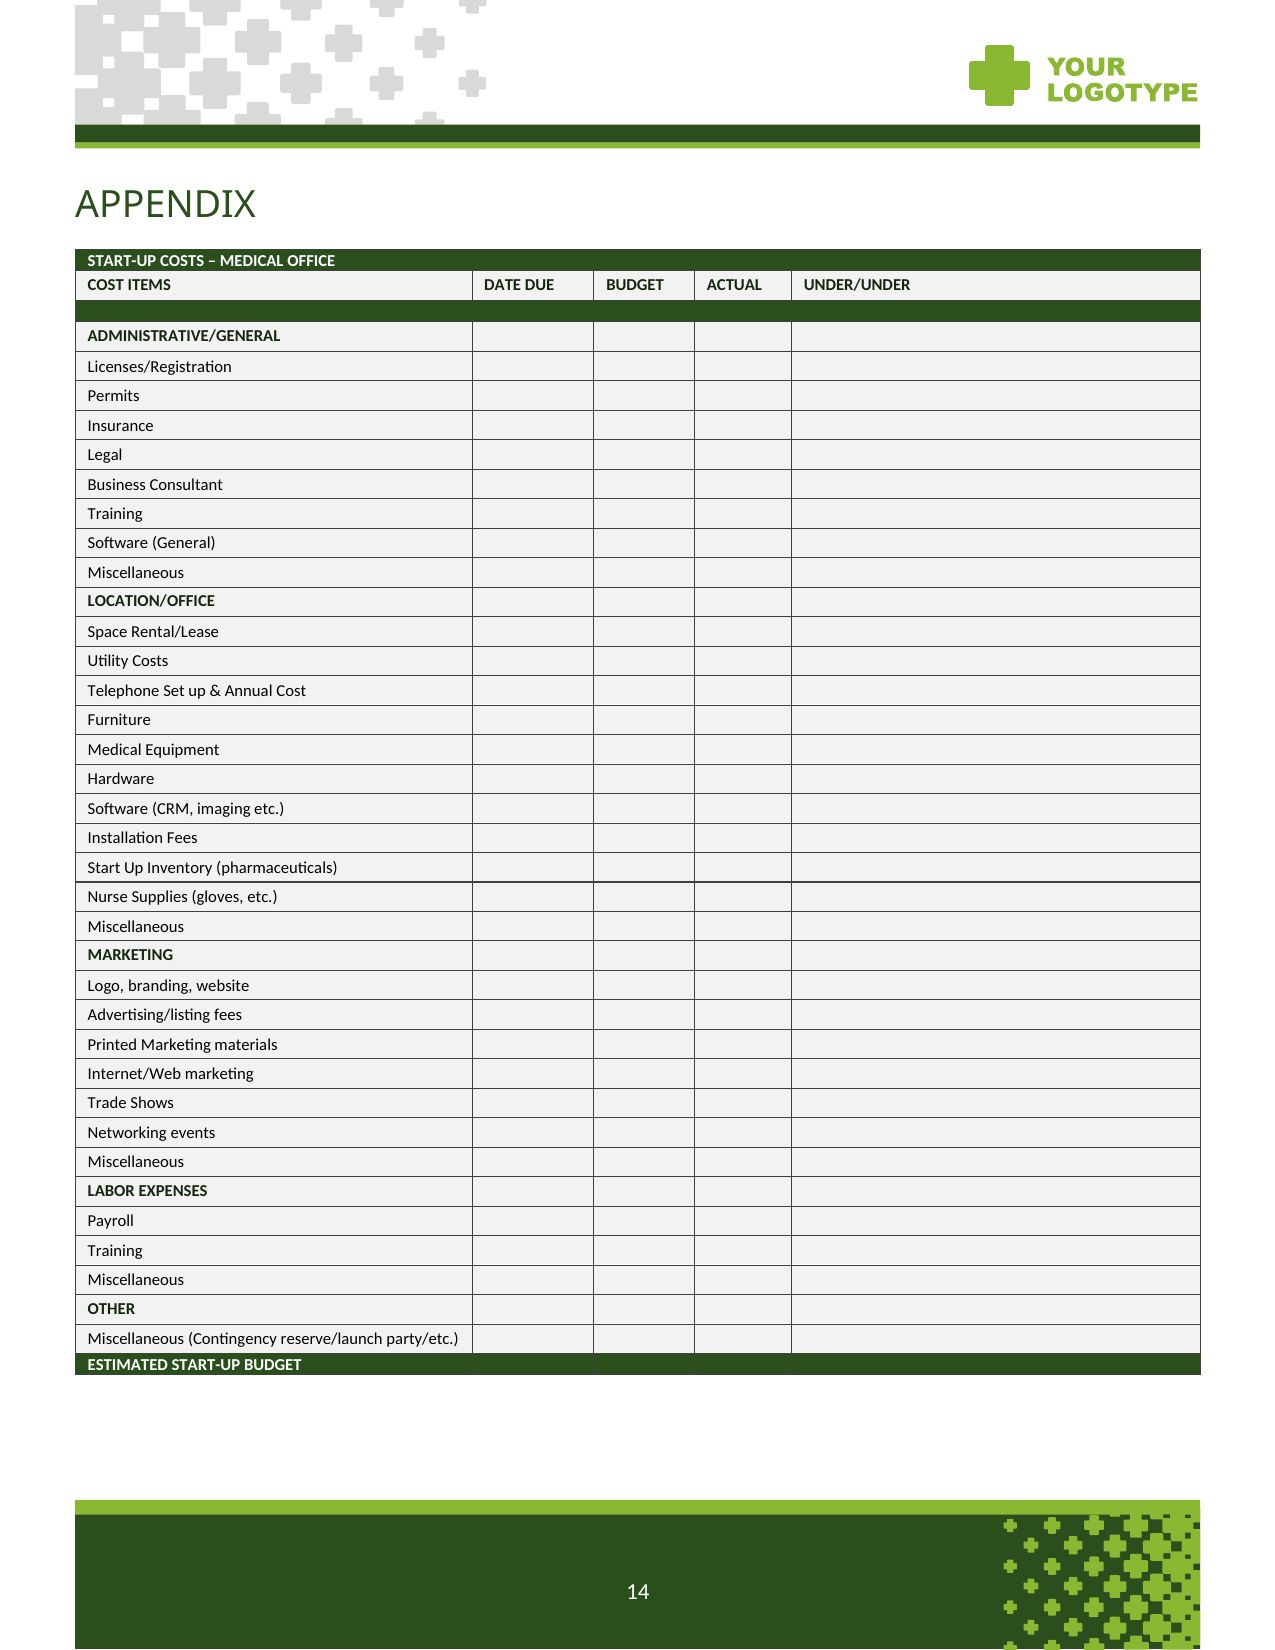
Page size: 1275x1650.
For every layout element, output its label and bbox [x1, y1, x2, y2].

table_cell [792, 1295, 1200, 1323]
table_cell [76, 301, 1200, 321]
table_cell [792, 824, 1200, 852]
table_cell [76, 853, 472, 881]
table_cell [76, 706, 472, 734]
table_cell [473, 883, 593, 911]
table_cell [792, 941, 1200, 970]
table_cell [792, 1030, 1200, 1058]
table_cell [594, 1354, 694, 1374]
table_cell [792, 588, 1200, 616]
table_cell [76, 1325, 472, 1353]
table_cell [695, 706, 791, 734]
table_cell [76, 1000, 472, 1029]
table_cell [473, 617, 593, 646]
table_cell [792, 1354, 1200, 1374]
table_cell [792, 883, 1200, 911]
table_cell [695, 676, 791, 704]
table_cell [473, 1059, 593, 1088]
table_cell [792, 1148, 1200, 1176]
table_cell [76, 1207, 472, 1235]
table_cell [76, 558, 472, 587]
table_cell [594, 470, 694, 498]
table_cell [695, 1207, 791, 1235]
table_cell [695, 1059, 791, 1088]
table_cell [792, 617, 1200, 646]
table_cell [594, 529, 694, 557]
table_cell [76, 765, 472, 793]
table_cell [594, 440, 694, 469]
table_cell [473, 1354, 593, 1374]
table_cell [473, 381, 593, 410]
table_cell [76, 440, 472, 469]
table_cell [594, 853, 694, 881]
table_cell [594, 1030, 694, 1058]
table_cell [695, 617, 791, 646]
table_cell [76, 470, 472, 498]
table_cell [695, 1295, 791, 1323]
table_cell [594, 352, 694, 380]
table_cell [695, 1266, 791, 1294]
table_cell [594, 499, 694, 528]
table_cell [594, 271, 694, 300]
table_cell [792, 1266, 1200, 1294]
table_cell [473, 824, 593, 852]
table_cell [695, 1325, 791, 1353]
table_cell [76, 1295, 472, 1323]
table_cell [695, 912, 791, 940]
table_cell [76, 1354, 472, 1374]
table_cell [695, 941, 791, 970]
table_cell [792, 440, 1200, 469]
table_cell [792, 706, 1200, 734]
table_cell [792, 352, 1200, 380]
table_cell [76, 271, 472, 300]
table_cell [594, 1236, 694, 1264]
table_cell [473, 1266, 593, 1294]
table_cell [473, 706, 593, 734]
table_cell [473, 322, 593, 351]
table_cell [473, 794, 593, 822]
table_cell [695, 588, 791, 616]
table_cell [76, 647, 472, 675]
table_cell [695, 765, 791, 793]
table_cell [695, 352, 791, 380]
table_cell [695, 1177, 791, 1206]
table_cell [473, 765, 593, 793]
table_cell [695, 1148, 791, 1176]
table_cell [76, 824, 472, 852]
table_cell [473, 1177, 593, 1206]
table_cell [473, 1000, 593, 1029]
table_cell [594, 1295, 694, 1323]
table_cell [594, 1000, 694, 1029]
table_cell [76, 381, 472, 410]
table_cell [792, 794, 1200, 822]
table_cell [792, 912, 1200, 940]
table_cell [695, 1236, 791, 1264]
table_cell [473, 440, 593, 469]
table_cell [594, 941, 694, 970]
table_cell [792, 1236, 1200, 1264]
table_cell [792, 470, 1200, 498]
table_cell [594, 1148, 694, 1176]
table_cell [792, 322, 1200, 351]
table_cell [473, 1118, 593, 1147]
table_cell [695, 440, 791, 469]
table_cell [695, 470, 791, 498]
table_cell [76, 352, 472, 380]
table_cell [695, 271, 791, 300]
table_cell [695, 853, 791, 881]
table_cell [792, 676, 1200, 704]
table_cell [594, 322, 694, 351]
table_cell [792, 411, 1200, 439]
table_cell [76, 1059, 472, 1088]
table_cell [792, 271, 1200, 300]
table_cell [473, 1089, 593, 1117]
table_cell [473, 1148, 593, 1176]
table_cell [76, 794, 472, 822]
table_cell [594, 381, 694, 410]
table_cell [792, 1000, 1200, 1029]
table_cell [695, 529, 791, 557]
table_cell [594, 794, 694, 822]
table_cell [473, 1030, 593, 1058]
table_cell [594, 765, 694, 793]
table_cell [76, 1236, 472, 1264]
table_cell [594, 1089, 694, 1117]
table_cell [473, 529, 593, 557]
table_cell [792, 1059, 1200, 1088]
table_cell [594, 676, 694, 704]
table_cell [76, 971, 472, 999]
table_cell [792, 1118, 1200, 1147]
table_cell [695, 735, 791, 763]
table_cell [695, 1118, 791, 1147]
table_cell [473, 735, 593, 763]
table_cell [76, 529, 472, 557]
table_cell [473, 352, 593, 380]
table_cell [695, 499, 791, 528]
table_cell [594, 588, 694, 616]
table_cell [695, 322, 791, 351]
table_cell [594, 558, 694, 587]
table_cell [792, 529, 1200, 557]
table_cell [594, 706, 694, 734]
table_cell [76, 1177, 472, 1206]
table_cell [695, 883, 791, 911]
table_cell [594, 1266, 694, 1294]
table_cell [76, 1148, 472, 1176]
table_cell [76, 1266, 472, 1294]
table_cell [473, 971, 593, 999]
table_cell [76, 676, 472, 704]
table_cell [594, 1118, 694, 1147]
table_cell [792, 1089, 1200, 1117]
table_cell [792, 971, 1200, 999]
table_cell [473, 647, 593, 675]
table_cell [76, 411, 472, 439]
table_cell [594, 735, 694, 763]
table_cell [76, 1118, 472, 1147]
table_cell [792, 1177, 1200, 1206]
table_cell [594, 411, 694, 439]
table_cell [76, 735, 472, 763]
table_cell [792, 1325, 1200, 1353]
table_header [76, 250, 1200, 270]
table_cell [473, 853, 593, 881]
table_cell [792, 853, 1200, 881]
table_cell [76, 912, 472, 940]
table_cell [695, 794, 791, 822]
table_cell [76, 1030, 472, 1058]
table_cell [792, 558, 1200, 587]
table_cell [76, 941, 472, 970]
table_cell [473, 1295, 593, 1323]
table_cell [792, 381, 1200, 410]
table_cell [473, 470, 593, 498]
table_cell [473, 1325, 593, 1353]
table_cell [473, 676, 593, 704]
table_cell [76, 322, 472, 351]
table_cell [594, 883, 694, 911]
table_cell [473, 912, 593, 940]
table_cell [76, 617, 472, 646]
table_cell [473, 941, 593, 970]
table_cell [695, 381, 791, 410]
table_cell [695, 1030, 791, 1058]
table_cell [695, 558, 791, 587]
table_cell [473, 271, 593, 300]
table_cell [695, 1000, 791, 1029]
table_cell [594, 1059, 694, 1088]
table_cell [76, 883, 472, 911]
table_cell [792, 647, 1200, 675]
table_cell [473, 1236, 593, 1264]
table_cell [473, 588, 593, 616]
table_cell [594, 617, 694, 646]
table_cell [473, 411, 593, 439]
table_cell [473, 558, 593, 587]
table_cell [792, 765, 1200, 793]
table_cell [594, 647, 694, 675]
table_cell [695, 1089, 791, 1117]
table_cell [594, 824, 694, 852]
table_cell [594, 912, 694, 940]
table_cell [695, 647, 791, 675]
table_cell [594, 1177, 694, 1206]
table_cell [792, 735, 1200, 763]
table_cell [76, 588, 472, 616]
table_cell [594, 1207, 694, 1235]
table_cell [792, 1207, 1200, 1235]
table_cell [594, 1325, 694, 1353]
table_cell [792, 499, 1200, 528]
table_cell [473, 499, 593, 528]
table_cell [76, 499, 472, 528]
table_cell [695, 411, 791, 439]
table_cell [695, 971, 791, 999]
table_cell [695, 824, 791, 852]
table_cell [695, 1354, 791, 1374]
table_cell [473, 1207, 593, 1235]
table_cell [76, 1089, 472, 1117]
table_cell [594, 971, 694, 999]
